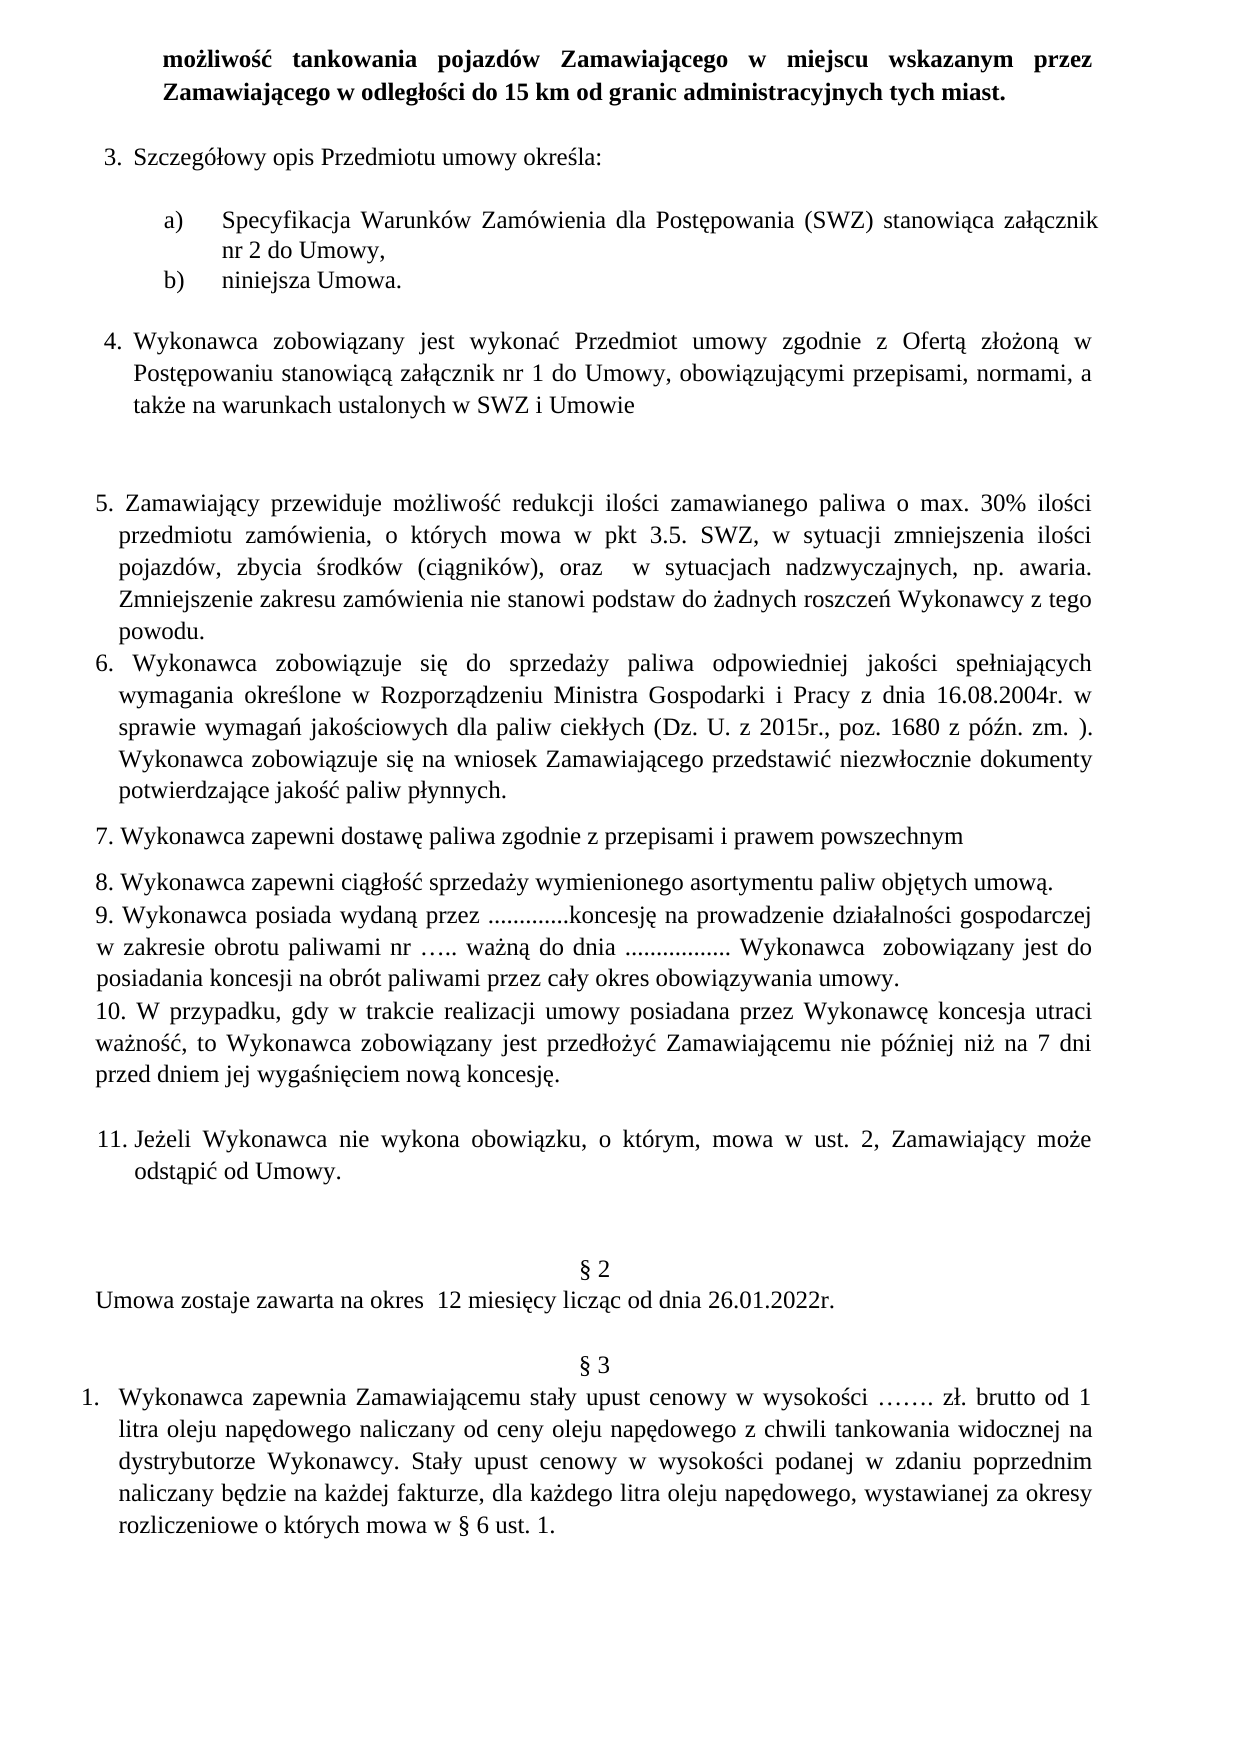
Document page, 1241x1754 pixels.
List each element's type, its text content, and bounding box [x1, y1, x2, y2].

text Umowa zostaje zawarta na okres 12 miesięcy licząc od dnia 26.01.2022r. [95, 1285, 1093, 1314]
subtitle § 2 [90, 1254, 1099, 1282]
text 3. Szczegółowy opis Przedmiotu umowy określa: [103, 142, 1099, 171]
list Jeżeli Wykonawca nie wykona obowiązku, o którym, mowa w ust. 2, Zamawiający może odstąpić od Umowy. [97, 1124, 1093, 1185]
list Wykonawca zapewnia Zamawiającemu stały upust cenowy w wysokości ……. zł. brutto od 1 litra oleju napędowego naliczany od ceny oleju napędowego z chwili tankowania widocznej na dystrybutorze Wykonawcy. Stały upust cenowy w wysokości podanej w zdaniu poprzednim naliczany będzie na każdej fakturze, dla każdego litra oleju napędowego, wystawianej za okresy rozliczeniowe o których mowa w § 6 ust. 1. [81, 1382, 1093, 1539]
text 4. Wykonawca zobowiązany jest wykonać Przedmiot umowy zgodnie z Ofertą złożoną w Postępowaniu stanowiącą załącznik nr 1 do Umowy, obowiązującymi przepisami, normami, a także na warunkach ustalonych w SWZ i Umowie [103, 326, 1093, 419]
list b) niniejsza Umowa. [164, 266, 1099, 294]
list a) Specyfikacja Warunków Zamówienia dla Postępowania (SWZ) stanowiąca załącznik nr 2 do Umowy, [164, 205, 1099, 264]
text 10. W przypadku, gdy w trakcie realizacji umowy posiadana przez Wykonawcę koncesja utraci ważność, to Wykonawca zobowiązany jest przedłożyć Zamawiającemu nie później niż na 7 dni przed dniem jej wygaśnięciem nową koncesję. [95, 996, 1093, 1088]
text § 3 [95, 1350, 1093, 1379]
text 7. Wykonawca zapewni dostawę paliwa zgodnie z przepisami i prawem powszechnym [95, 821, 1093, 850]
text 9. Wykonawca posiada wydaną przez .............koncesję na prowadzenie działalności gospodarczej w zakresie obrotu paliwami nr ….. ważną do dnia ................. Wykonawca zobowiązany jest do posiadania koncesji na obrót paliwami przez cały okres obowiązywania umowy. [95, 900, 1093, 992]
text 5. Zamawiający przewiduje możliwość redukcji ilości zamawianego paliwa o max. 30% ilości przedmiotu zamówienia, o których mowa w pkt 3.5. SWZ, w sytuacji zmniejszenia ilości pojazdów, zbycia środków (ciągników), oraz w sytuacjach nadzwyczajnych, np. awaria. Zmniejszenie zakresu zamówienia nie stanowi podstaw do żadnych roszczeń Wykonawcy z tego powodu. [95, 488, 1093, 644]
text 6. Wykonawca zobowiązuje się do sprzedaży paliwa odpowiedniej jakości spełniających wymagania określone w Rozporządzeniu Ministra Gospodarki i Pracy z dnia 16.08.2004r. w sprawie wymagań jakościowych dla paliw ciekłych (Dz. U. z 2015r., poz. 1680 z późn. zm. ). Wykonawca zobowiązuje się na wniosek Zamawiającego przedstawić niezwłocznie dokumenty potwierdzające jakość paliw płynnych. [95, 648, 1093, 804]
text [126, 44, 1093, 106]
text 8. Wykonawca zapewni ciągłość sprzedaży wymienionego asortymentu paliw objętych umową. [95, 867, 1093, 896]
